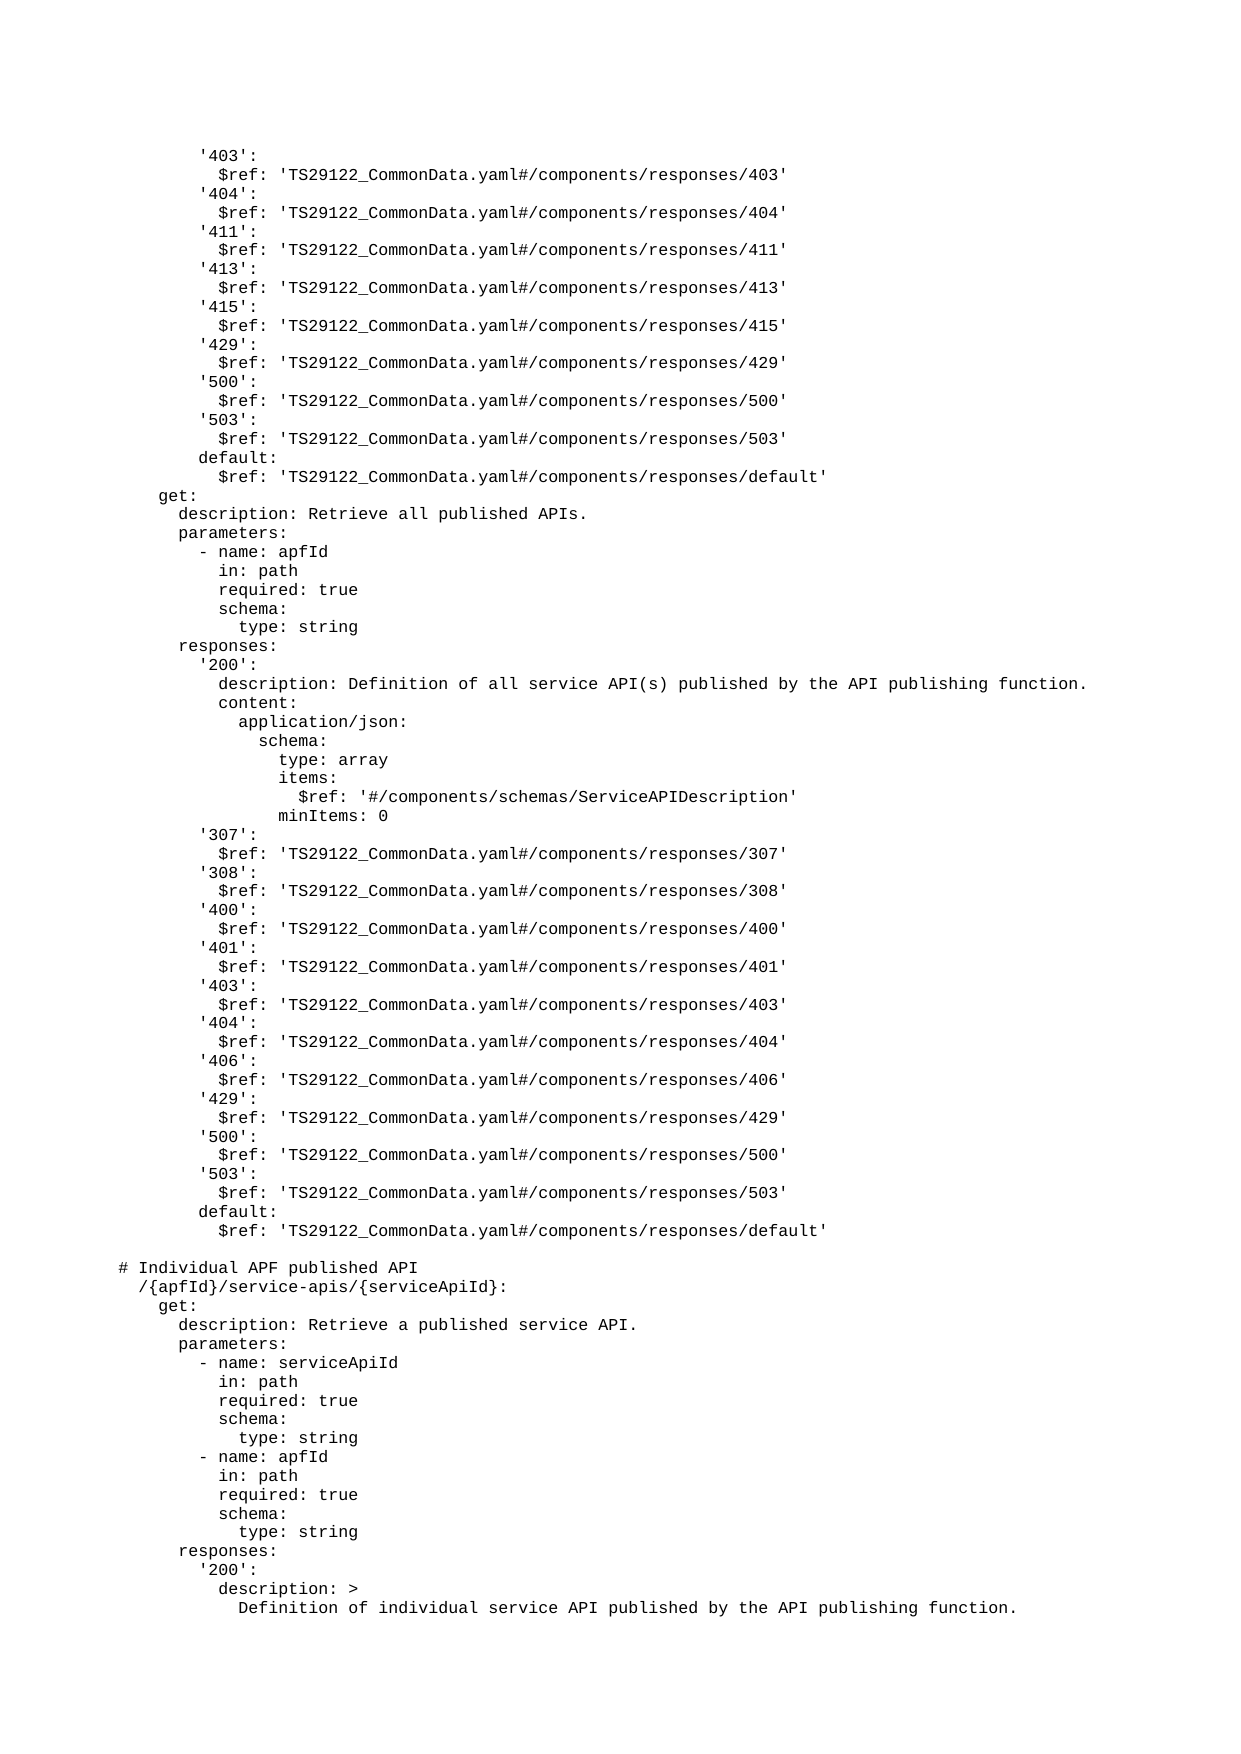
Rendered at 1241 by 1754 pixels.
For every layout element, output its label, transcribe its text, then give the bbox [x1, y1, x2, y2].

text $ref: 'TS29122_CommonData.yaml#/components/responses/default' [118, 468, 1122, 487]
text '500': [118, 374, 1122, 393]
text $ref: 'TS29122_CommonData.yaml#/components/responses/415' [118, 317, 1122, 336]
text $ref: 'TS29122_CommonData.yaml#/components/responses/413' [118, 280, 1122, 298]
text '413': [118, 261, 1122, 280]
text '200': [118, 1562, 1122, 1581]
text $ref: 'TS29122_CommonData.yaml#/components/responses/404' [118, 204, 1122, 223]
text in: path [118, 562, 1122, 581]
text '400': [118, 902, 1122, 921]
text '404': [118, 185, 1122, 204]
text '415': [118, 298, 1122, 317]
text $ref: 'TS29122_CommonData.yaml#/components/responses/503' [118, 1185, 1122, 1203]
text type: array [118, 751, 1122, 770]
text in: path [118, 1467, 1122, 1486]
text $ref: 'TS29122_CommonData.yaml#/components/responses/403' [118, 996, 1122, 1015]
text description: Retrieve all published APIs. [118, 506, 1122, 525]
text get: [118, 1298, 1122, 1317]
text $ref: 'TS29122_CommonData.yaml#/components/responses/401' [118, 958, 1122, 977]
text required: true [118, 1486, 1122, 1505]
text $ref: 'TS29122_CommonData.yaml#/components/responses/404' [118, 1034, 1122, 1053]
text $ref: 'TS29122_CommonData.yaml#/components/responses/default' [118, 1222, 1122, 1241]
text $ref: 'TS29122_CommonData.yaml#/components/responses/403' [118, 167, 1122, 185]
text '200': [118, 657, 1122, 676]
text type: string [118, 619, 1122, 638]
text - name: apfId [118, 1449, 1122, 1467]
text $ref: 'TS29122_CommonData.yaml#/components/responses/406' [118, 1072, 1122, 1090]
text get: [118, 487, 1122, 506]
text '307': [118, 826, 1122, 845]
text in: path [118, 1373, 1122, 1392]
text responses: [118, 1543, 1122, 1562]
text default: [118, 449, 1122, 468]
text $ref: '#/components/schemas/ServiceAPIDescription' [118, 789, 1122, 808]
text schema: [118, 600, 1122, 619]
text schema: [118, 732, 1122, 751]
text parameters: [118, 1336, 1122, 1354]
text /{apfId}/service-apis/{serviceApiId}: [118, 1279, 1122, 1298]
text - name: serviceApiId [118, 1354, 1122, 1373]
text '500': [118, 1128, 1122, 1147]
text responses: [118, 638, 1122, 657]
text minItems: 0 [118, 808, 1122, 826]
text '404': [118, 1015, 1122, 1034]
text $ref: 'TS29122_CommonData.yaml#/components/responses/308' [118, 883, 1122, 902]
text $ref: 'TS29122_CommonData.yaml#/components/responses/429' [118, 355, 1122, 374]
text description: Definition of all service API(s) published by the API publishing function. [118, 676, 1122, 694]
text '503': [118, 1166, 1122, 1185]
text $ref: 'TS29122_CommonData.yaml#/components/responses/400' [118, 921, 1122, 939]
text items: [118, 770, 1122, 789]
text # Individual APF published API [118, 1260, 1122, 1279]
text required: true [118, 581, 1122, 600]
text $ref: 'TS29122_CommonData.yaml#/components/responses/411' [118, 242, 1122, 261]
text $ref: 'TS29122_CommonData.yaml#/components/responses/429' [118, 1109, 1122, 1128]
text type: string [118, 1430, 1122, 1449]
text '429': [118, 1090, 1122, 1109]
text type: string [118, 1524, 1122, 1543]
text - name: apfId [118, 544, 1122, 562]
text default: [118, 1203, 1122, 1222]
text '403': [118, 977, 1122, 996]
text description: > [118, 1581, 1122, 1599]
text '503': [118, 412, 1122, 431]
text required: true [118, 1392, 1122, 1411]
text $ref: 'TS29122_CommonData.yaml#/components/responses/307' [118, 845, 1122, 864]
text parameters: [118, 525, 1122, 544]
text '308': [118, 864, 1122, 883]
text '403': [118, 148, 1122, 167]
text $ref: 'TS29122_CommonData.yaml#/components/responses/500' [118, 393, 1122, 412]
text $ref: 'TS29122_CommonData.yaml#/components/responses/500' [118, 1147, 1122, 1166]
text '406': [118, 1053, 1122, 1072]
text schema: [118, 1411, 1122, 1430]
text description: Retrieve a published service API. [118, 1317, 1122, 1336]
text schema: [118, 1505, 1122, 1524]
text $ref: 'TS29122_CommonData.yaml#/components/responses/503' [118, 431, 1122, 449]
text application/json: [118, 713, 1122, 732]
text content: [118, 694, 1122, 713]
text Definition of individual service API published by the API publishing function. [118, 1599, 1122, 1618]
text '429': [118, 336, 1122, 355]
text '401': [118, 939, 1122, 958]
text '411': [118, 223, 1122, 242]
